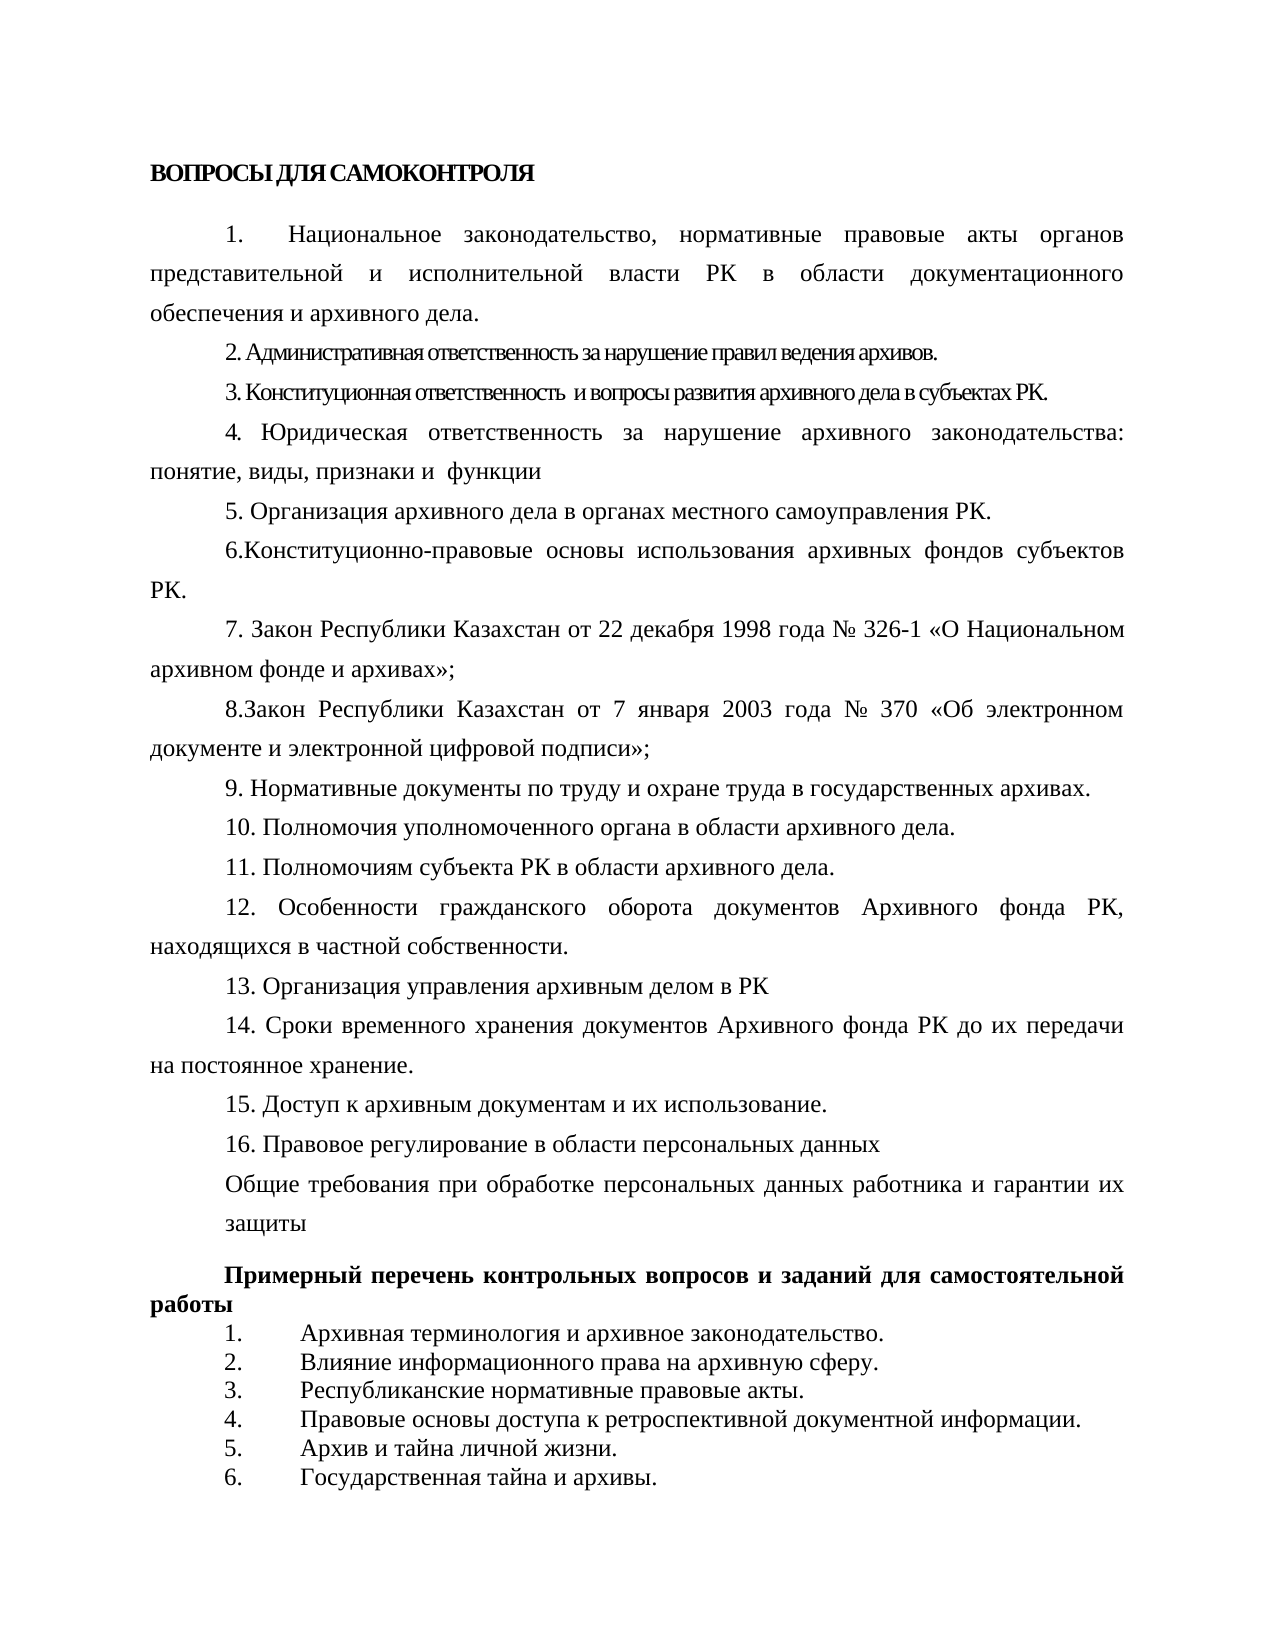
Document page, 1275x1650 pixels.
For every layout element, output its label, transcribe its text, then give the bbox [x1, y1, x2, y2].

list 14. Сроки временного хранения документов Архивного фонда РК до их передачи на постоянное хранение. [150, 1002, 1125, 1081]
list 3. Конституционная ответственность и вопросы развития архивного дела в субъектах РК. [150, 369, 1125, 408]
list 6.Конституционно-правовые основы использования архивных фондов субъектов РК. [150, 527, 1125, 606]
list 15. Доступ к архивным документам и их использование. [150, 1081, 1125, 1121]
list 2. Административная ответственность за нарушение правил ведения архивов. [150, 329, 1125, 369]
text ВОПРОСЫ ДЛЯ САМОКОНТРОЛЯ [150, 150, 1125, 189]
list 12. Особенности гражданского оборота документов Архивного фонда РК, находящихся в частной собственности. [150, 883, 1125, 962]
list 10. Полномочия уполномоченного органа в области архивного дела. [150, 804, 1125, 844]
list Влияние информационного права на архивную сферу. [150, 1347, 1125, 1375]
list 8.Закон Республики Казахстан от 7 января 2003 года № 370 «Об электронном документе и электронной цифровой подписи»; [150, 685, 1125, 764]
text Примерный перечень контрольных вопросов и заданий для самостоятельной работы [150, 1260, 1125, 1318]
list Республиканские нормативные правовые акты. [150, 1375, 1125, 1404]
list 5. Организация архивного дела в органах местного самоуправления РК. [150, 487, 1125, 527]
list Архивная терминология и архивное законодательство. [150, 1318, 1125, 1347]
list Государственная тайна и архивы. [150, 1462, 1125, 1490]
list 11. Полномочиям субъекта РК в области архивного дела. [150, 844, 1125, 883]
list 4. Юридическая ответственность за нарушение архивного законодательства: понятие, виды, признаки и функции [150, 408, 1125, 487]
list 9. Нормативные документы по труду и охране труда в государственных архивах. [150, 764, 1125, 804]
list 16. Правовое регулирование в области персональных данных [150, 1121, 1125, 1160]
list Общие требования при обработке персональных данных работника и гарантии их защиты [225, 1160, 1125, 1239]
list Правовые основы доступа к ретроспективной документной информации. [150, 1404, 1125, 1433]
list 13. Организация управления архивным делом в РК [150, 962, 1125, 1002]
list 1. Национальное законодательство, нормативные правовые акты органов представительной и исполнительной власти РК в области документационного обеспечения и архивного дела. [150, 210, 1125, 329]
list Архив и тайна личной жизни. [150, 1433, 1125, 1462]
list 7. Закон Республики Казахстан от 22 декабря 1998 года № 326-1 «О Национальном архивном фонде и архивах»; [150, 606, 1125, 685]
